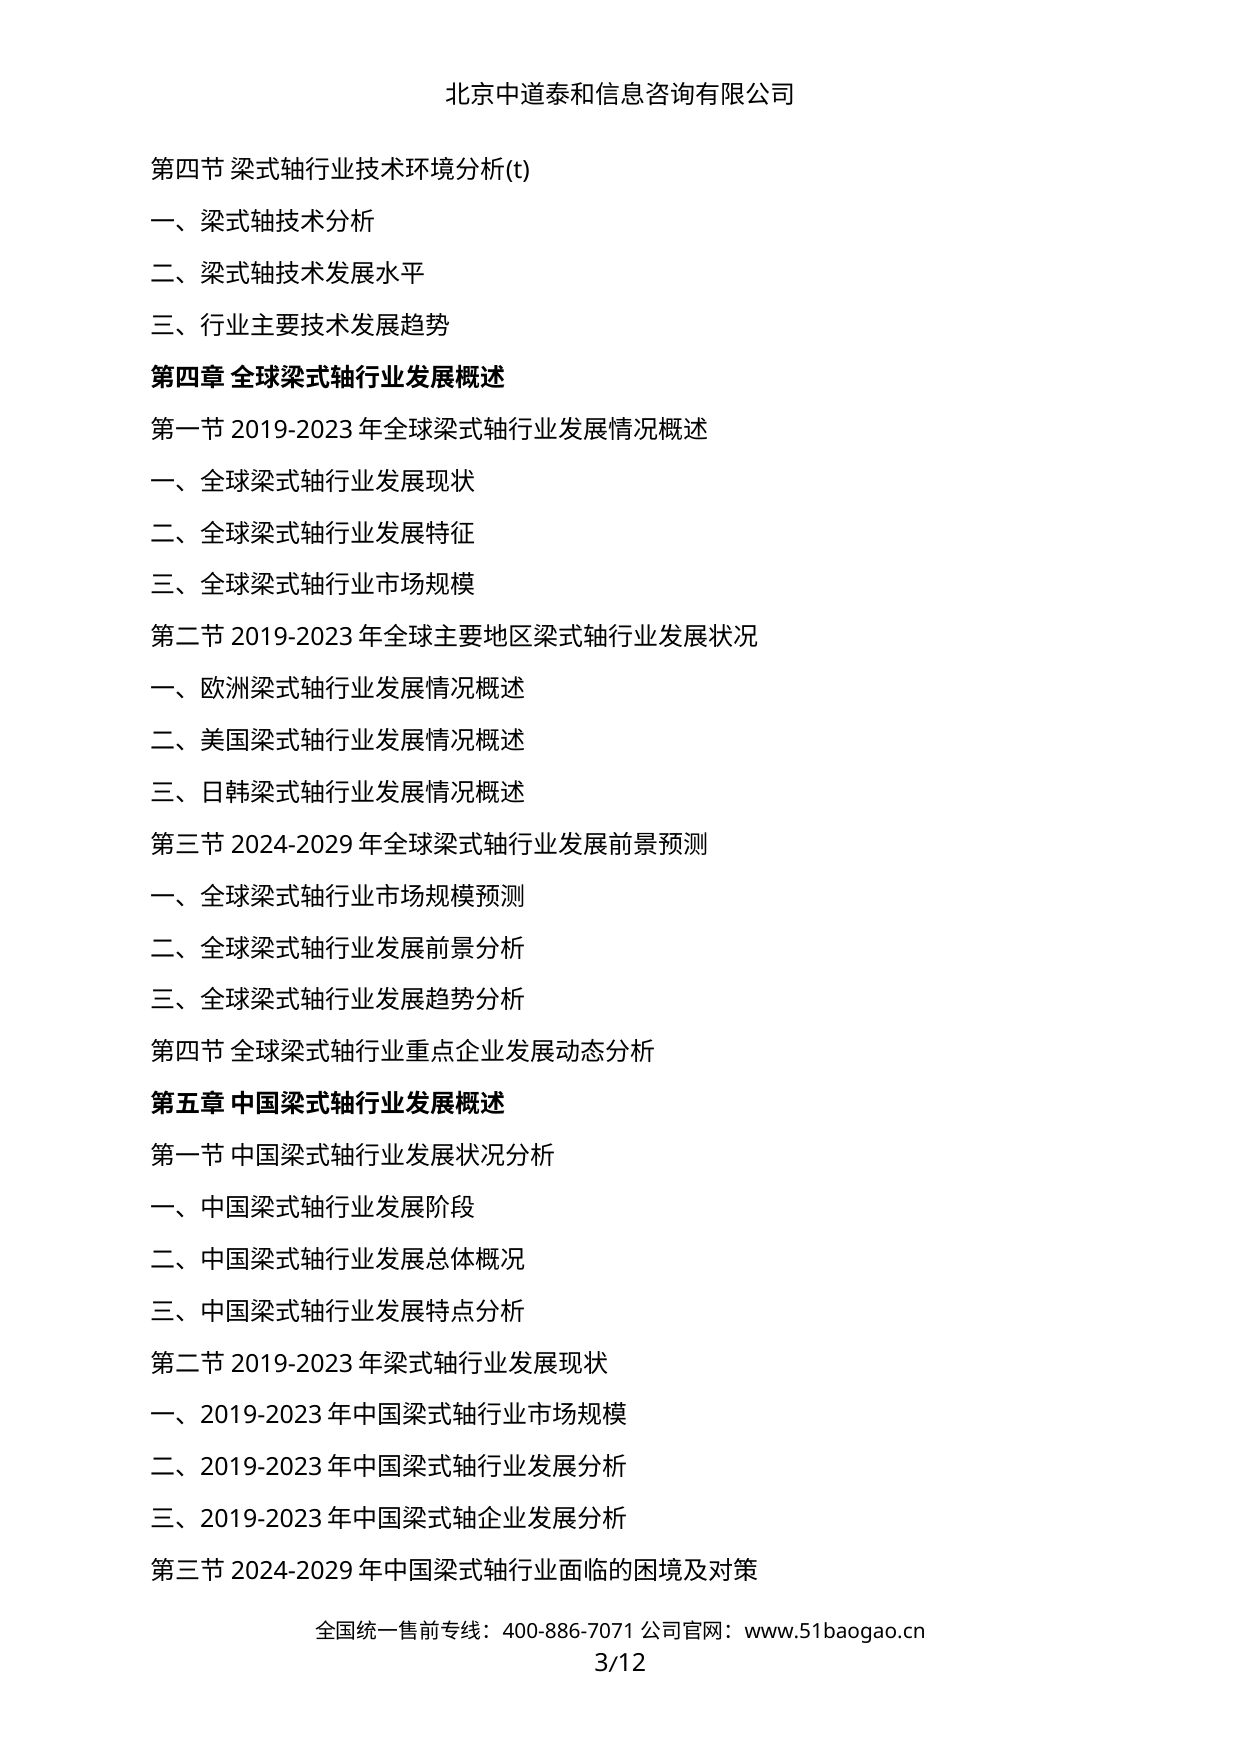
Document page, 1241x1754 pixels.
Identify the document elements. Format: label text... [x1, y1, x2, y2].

text 一、梁式轴技术分析 [150, 202, 1090, 238]
text 三、行业主要技术发展趋势 [150, 306, 1090, 342]
text 二、全球梁式轴行业发展特征 [150, 513, 1090, 549]
text 一、全球梁式轴行业发展现状 [150, 461, 1090, 497]
text 一、中国梁式轴行业发展阶段 [150, 1187, 1090, 1224]
text 三、日韩梁式轴行业发展情况概述 [150, 772, 1090, 809]
text 三、全球梁式轴行业市场规模 [150, 565, 1090, 601]
text 第二节 2019-2023年全球主要地区梁式轴行业发展状况 [150, 617, 1090, 653]
text 第四节 全球梁式轴行业重点企业发展动态分析 [150, 1032, 1090, 1068]
text 三、中国梁式轴行业发展特点分析 [150, 1291, 1090, 1327]
text 第二节 2019-2023年梁式轴行业发展现状 [150, 1343, 1090, 1379]
text 第三节 2024-2029年中国梁式轴行业面临的困境及对策 [150, 1551, 1090, 1587]
text 一、欧洲梁式轴行业发展情况概述 [150, 669, 1090, 705]
text 一、2019-2023年中国梁式轴行业市场规模 [150, 1395, 1090, 1431]
text 三、全球梁式轴行业发展趋势分析 [150, 980, 1090, 1016]
text 一、全球梁式轴行业市场规模预测 [150, 876, 1090, 912]
text 三、2019-2023年中国梁式轴企业发展分析 [150, 1499, 1090, 1535]
text 二、美国梁式轴行业发展情况概述 [150, 721, 1090, 757]
text 第一节 中国梁式轴行业发展状况分析 [150, 1136, 1090, 1172]
text 二、中国梁式轴行业发展总体概况 [150, 1239, 1090, 1276]
text 二、2019-2023年中国梁式轴行业发展分析 [150, 1447, 1090, 1483]
text 第一节 2019-2023年全球梁式轴行业发展情况概述 [150, 409, 1090, 446]
text 第四章 全球梁式轴行业发展概述 [150, 357, 1090, 394]
text 二、全球梁式轴行业发展前景分析 [150, 928, 1090, 964]
text 第三节 2024-2029年全球梁式轴行业发展前景预测 [150, 824, 1090, 861]
text 二、梁式轴技术发展水平 [150, 254, 1090, 290]
text 第四节 梁式轴行业技术环境分析(t) [150, 150, 1090, 186]
text 第五章 中国梁式轴行业发展概述 [150, 1084, 1090, 1120]
